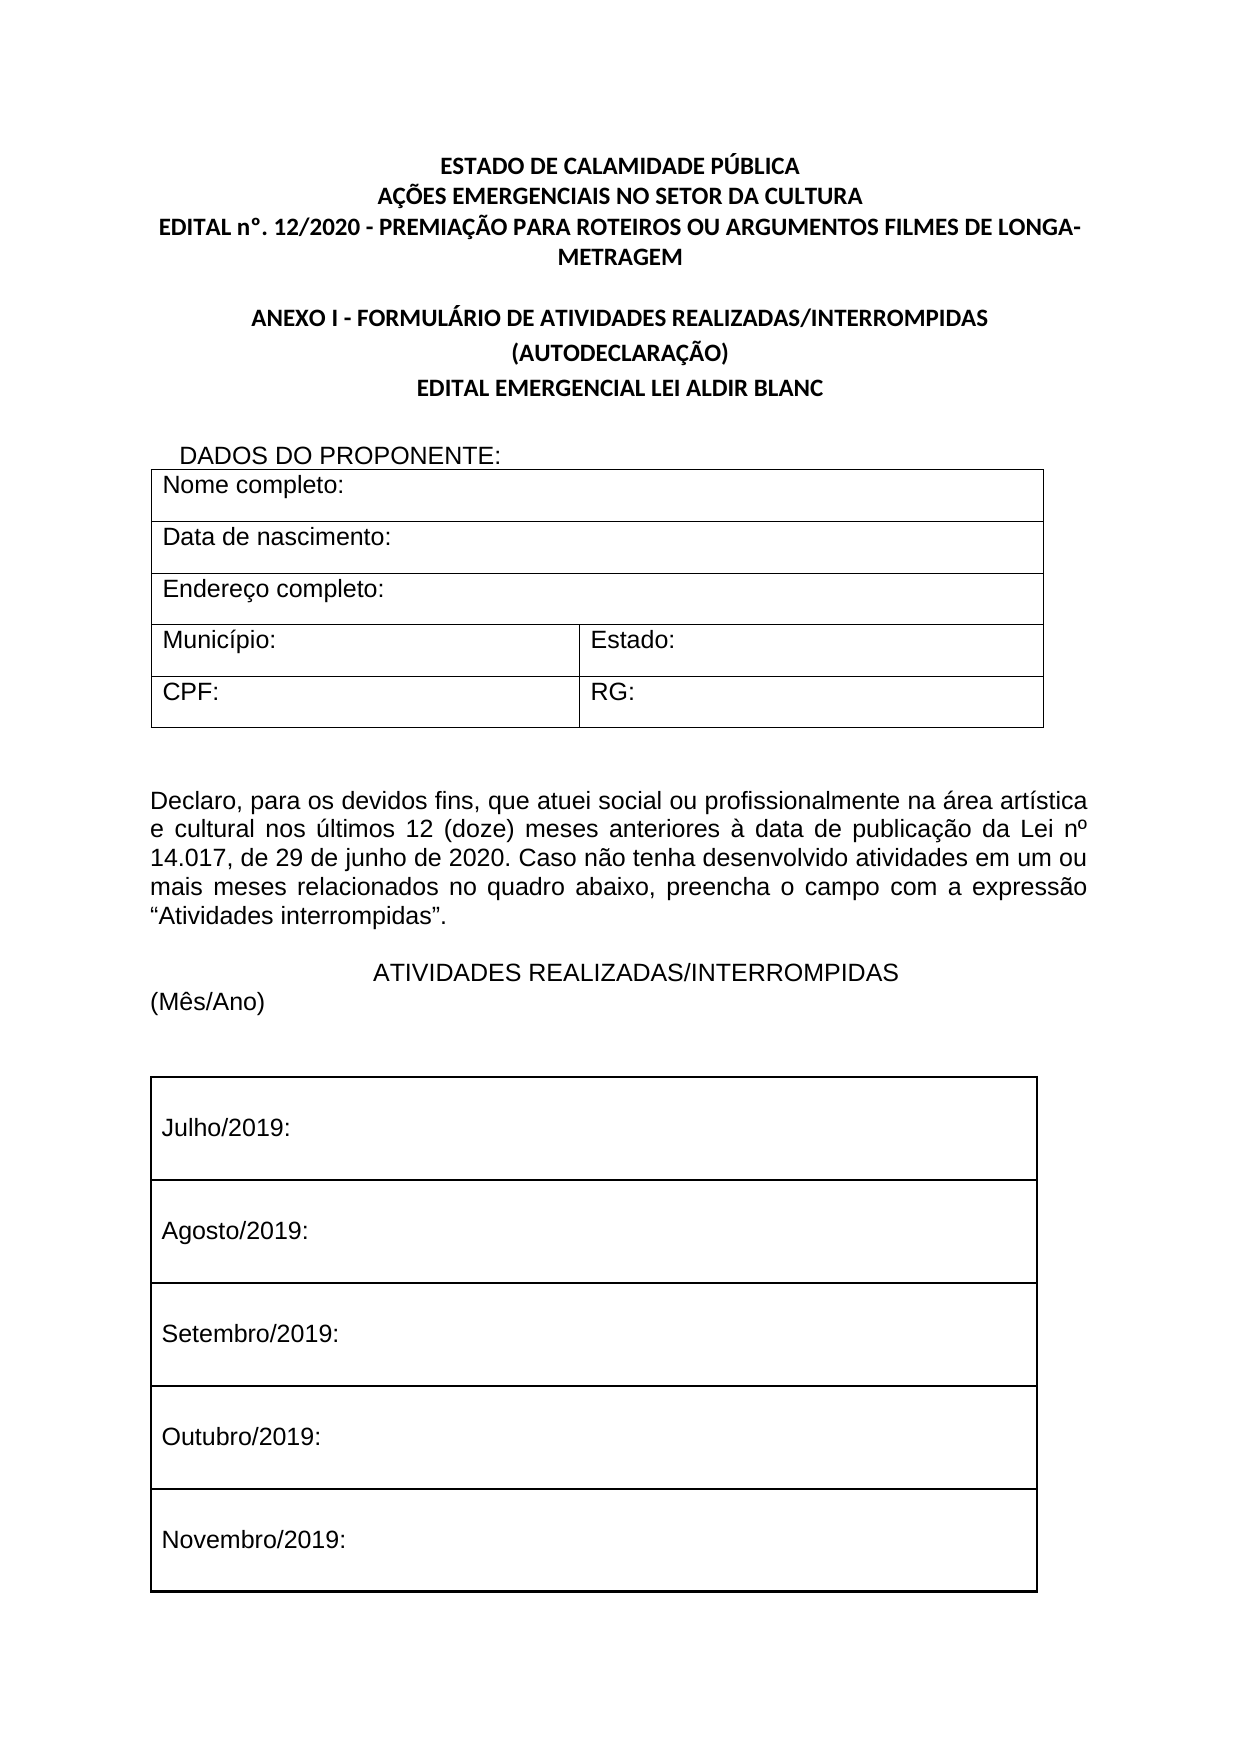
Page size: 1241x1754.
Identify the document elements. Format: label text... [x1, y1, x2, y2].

table_cell Data de nascimento: [152, 522, 1043, 572]
table_cell Município: [152, 625, 579, 676]
text EDITAL nº. 12/2020 - PREMIAÇÃO PARA ROTEIROS OU ARGUMENTOS FILMES DE LONGA-METRAGEM [150, 211, 1090, 272]
text AÇÕES EMERGENCIAIS NO SETOR DA CULTURA [150, 181, 1090, 211]
table_cell Agosto/2019: [152, 1181, 1036, 1282]
text EDITAL EMERGENCIAL LEI ALDIR BLANC [150, 373, 1090, 403]
text ATIVIDADES REALIZADAS/INTERROMPIDAS [183, 958, 1089, 987]
table_cell CPF: [152, 677, 579, 727]
text ANEXO I - FORMULÁRIO DE ATIVIDADES REALIZADAS/INTERROMPIDAS (AUTODECLARAÇÃO) [150, 303, 1090, 368]
table_cell Setembro/2019: [152, 1284, 1036, 1384]
text Declaro, para os devidos fins, que atuei social ou profissionalmente na área artística e cultural nos últimos 12 (doze) meses anteriores à data de publicação da Lei nº 14.017, de 29 de junho de 2020. Caso não tenha desenvolvido atividades em um ou mais meses relacionados no quadro abaixo, preencha o campo com a expressão “Atividades interrompidas”. [150, 786, 1089, 929]
table_header Nome completo: [152, 470, 1043, 521]
table_cell Outubro/2019: [152, 1387, 1036, 1487]
table_header Julho/2019: [152, 1078, 1036, 1179]
table_cell RG: [580, 677, 1043, 727]
table_cell Endereço completo: [152, 574, 1043, 624]
table_cell Novembro/2019: [152, 1490, 1036, 1590]
text DADOS DO PROPONENTE: [179, 441, 988, 469]
text (Mês/Ano) [150, 987, 1090, 1016]
text ESTADO DE CALAMIDADE PÚBLICA [150, 150, 1090, 181]
table_cell Estado: [580, 625, 1043, 676]
